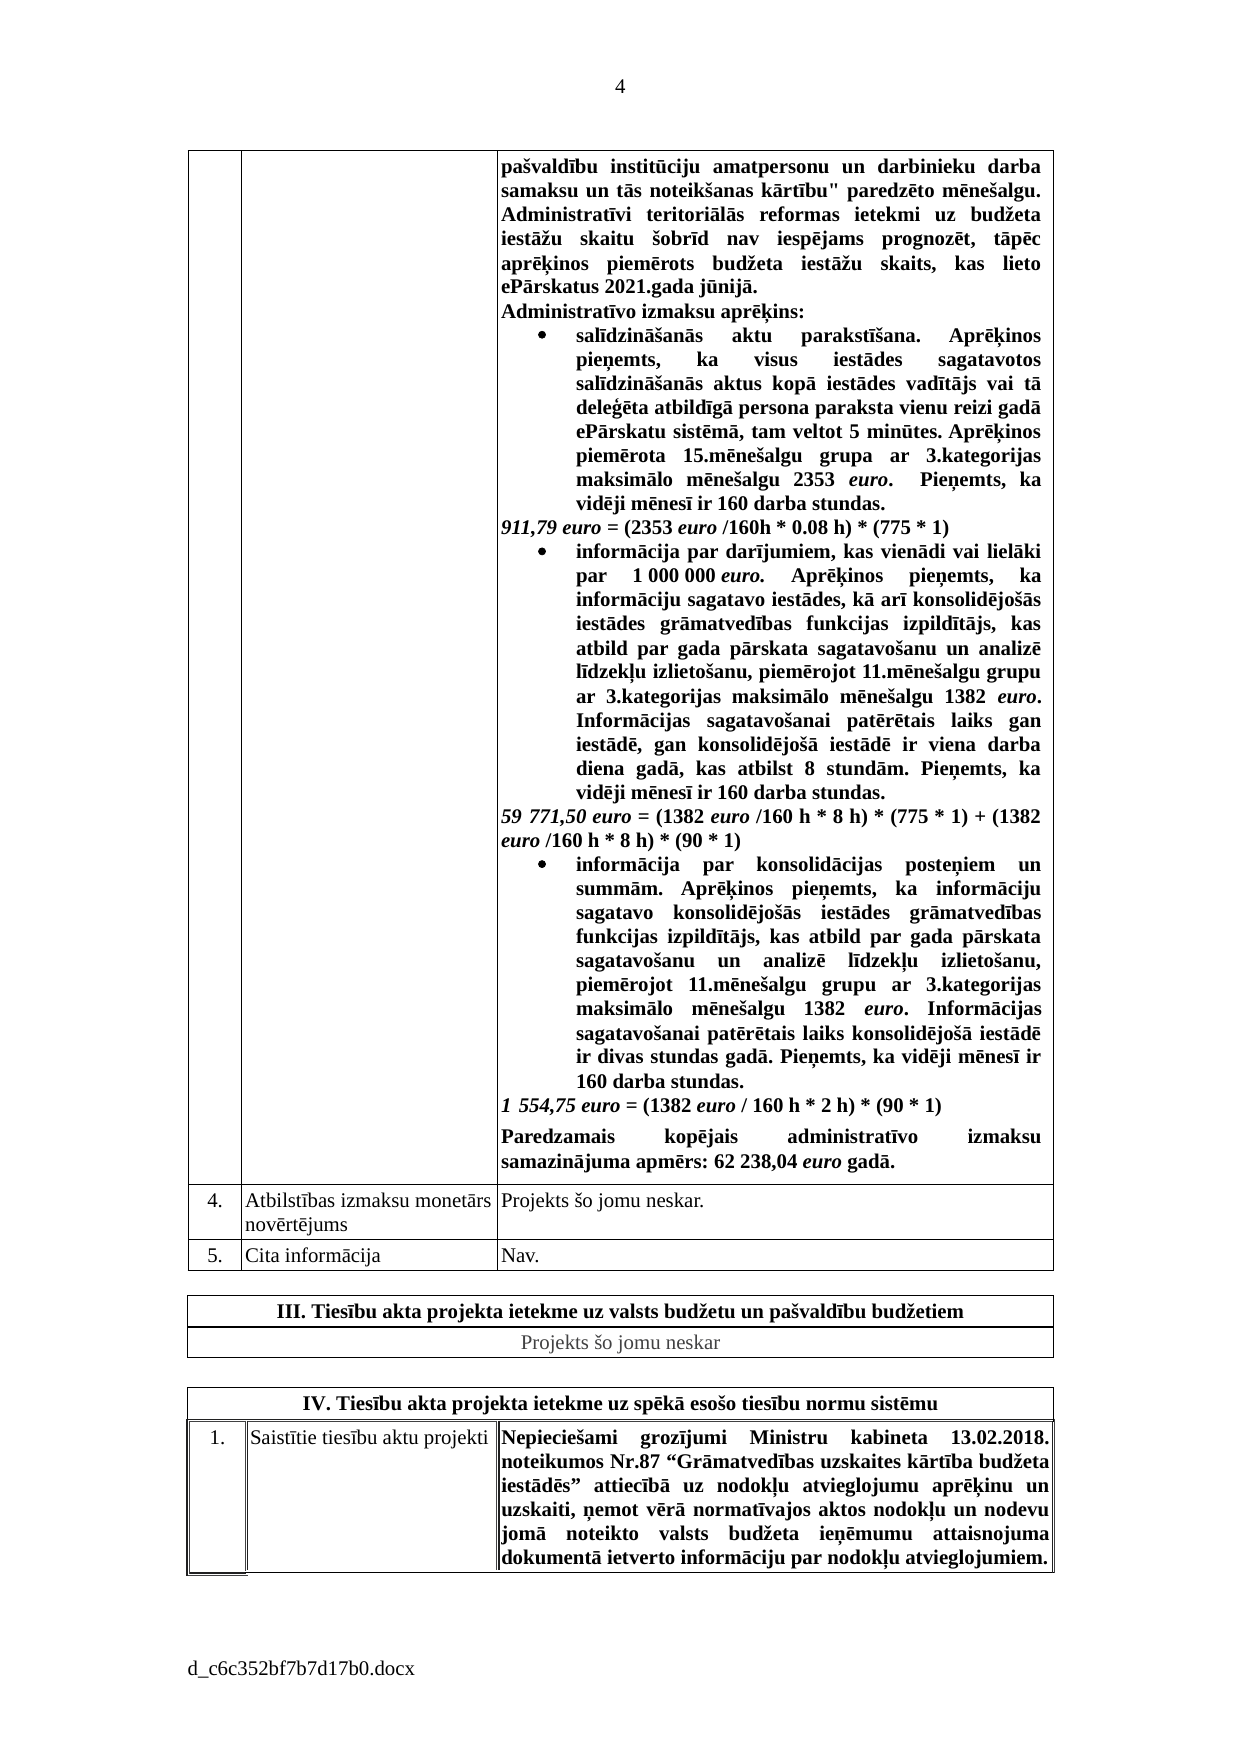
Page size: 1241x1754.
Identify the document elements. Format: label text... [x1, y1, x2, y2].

table_cell Projekts šo jomu neskar. [498, 1185, 1053, 1239]
table_cell Projekts šo jomu neskar [188, 1328, 1053, 1357]
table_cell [242, 151, 497, 1183]
table_cell Nav. [498, 1240, 1053, 1270]
table_header IV. Tiesību akta projekta ietekme uz spēkā esošo tiesību normu sistēmu [188, 1388, 1053, 1418]
table_cell Saistītie tiesību aktu projekti [247, 1420, 498, 1572]
table_cell 1. [190, 1422, 247, 1572]
table_cell Atbilstības izmaksu monetārs novērtējums [242, 1185, 497, 1239]
table_cell 5. [189, 1240, 241, 1270]
table_cell Nepieciešami grozījumi Ministru kabineta 13.02.2018. noteikumos Nr.87 “Grāmatvedības uzskaites kārtība budžeta iestādēs” attiecībā uz nodokļu atvieglojumu aprēķinu un uzskaiti, ņemot vērā normatīvajos aktos nodokļu un nodevu jomā noteikto valsts budžeta ieņēmumu attaisnojuma dokumentā ietverto informāciju par nodokļu atvieglojumiem. [498, 1422, 1052, 1572]
table_cell 4. [189, 1185, 241, 1239]
table_cell 3. [189, 151, 241, 1183]
table_cell Cita informācija [242, 1240, 497, 1270]
table_header III. Tiesību akta projekta ietekme uz valsts budžetu un pašvaldību budžetiem [188, 1296, 1053, 1326]
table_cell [498, 151, 1053, 1183]
